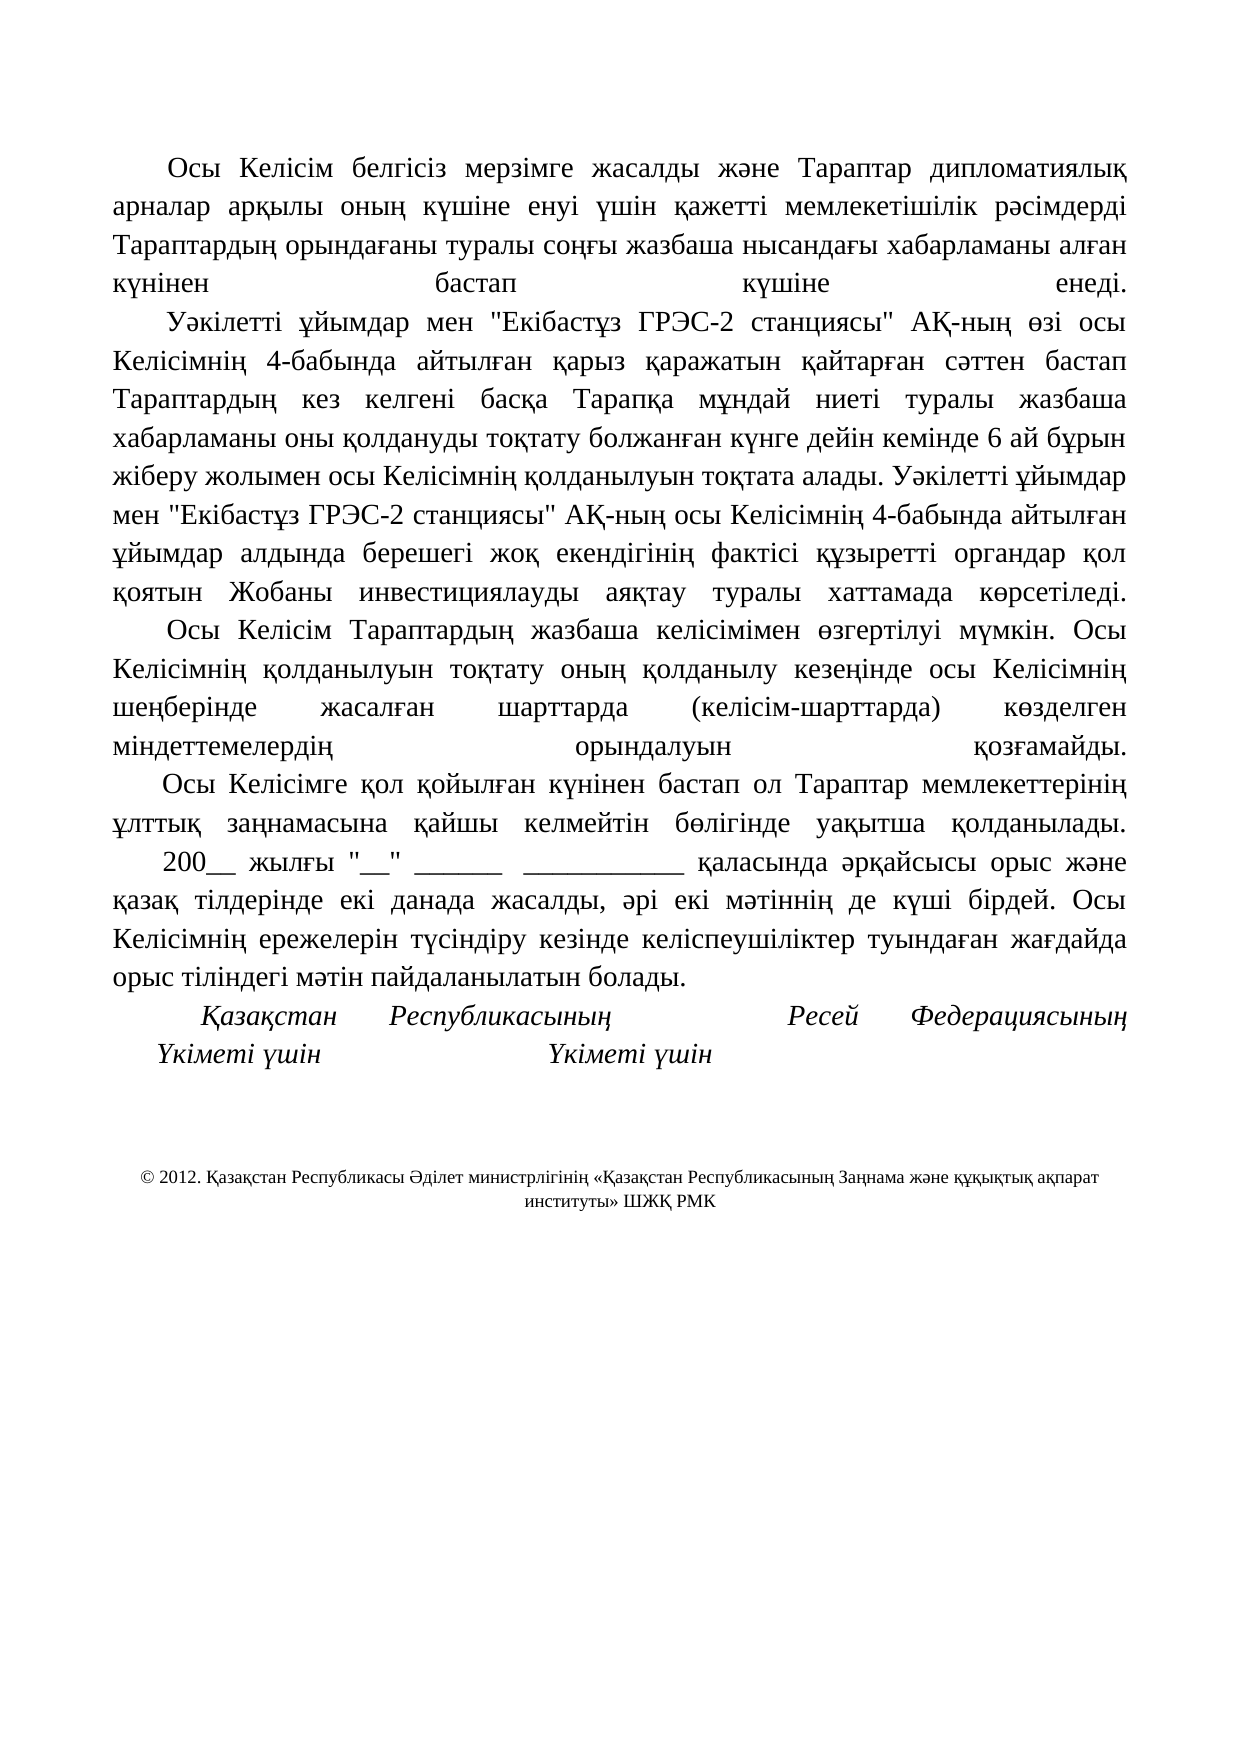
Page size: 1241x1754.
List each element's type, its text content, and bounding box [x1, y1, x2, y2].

text © 2012. Қазақстан Республикасы Әділет министрлігінің «Қазақстан Республикасының Заңнама және құқықтық ақпарат институты» ШЖҚ РМК [112, 1166, 1128, 1212]
text Қазақстан Республикасының Ресей Федерациясының Үкіметі үшін Үкіметі үшін [112, 998, 1128, 1070]
text Осы Келісім белгісіз мерзімге жасалды және Тараптар дипломатиялық арналар арқылы оның күшіне енуі үшін қажетті мемлекетішілік рәсімдерді Тараптардың орындағаны туралы соңғы жазбаша нысандағы хабарламаны алған күнінен бастап күшіне енеді. Уәкілетті ұйымдар мен "Екібастұз ГРЭС-2 станциясы" АҚ-ның өзі осы Келісімнің 4-бабында айтылған қарыз қаражатын қайтарған сәттен бастап Тараптардың кез келгені басқа Тарапқа мұндай ниеті туралы жазбаша хабарламаны оны қолдануды тоқтату болжанған күнге дейін кемінде 6 ай бұрын жіберу жолымен осы Келісімнің қолданылуын тоқтата алады. Уәкілетті ұйымдар мен "Екібастұз ГРЭС-2 станциясы" АҚ-ның осы Келісімнің 4-бабында айтылған ұйымдар алдында берешегі жоқ екендігінің фактісі құзыретті органдар қол қоятын Жобаны инвестициялауды аяқтау туралы хаттамада көрсетіледі. Осы Келісім Тараптардың жазбаша келісімімен өзгертілуі мүмкін. Осы Келісімнің қолданылуын тоқтату оның қолданылу кезеңінде осы Келісімнің шеңберінде жасалған шарттарда (келісім-шарттарда) көзделген міндеттемелердің орындалуын қозғамайды. Осы Келісімге қол қойылған күнінен бастап ол Тараптар мемлекеттерінің ұлттық заңнамасына қайшы келмейтін бөлігінде уақытша қолданылады. 200__ жылғы "__" ______ ___________ қаласында әрқайсысы орыс және қазақ тілдерінде екі данада жасалды, әрі екі мәтіннің де күші бірдей. Осы Келісімнің ережелерін түсіндіру кезінде келіспеушіліктер туындаған жағдайда орыс тіліндегі мәтін пайдаланылатын болады. [112, 150, 1128, 993]
